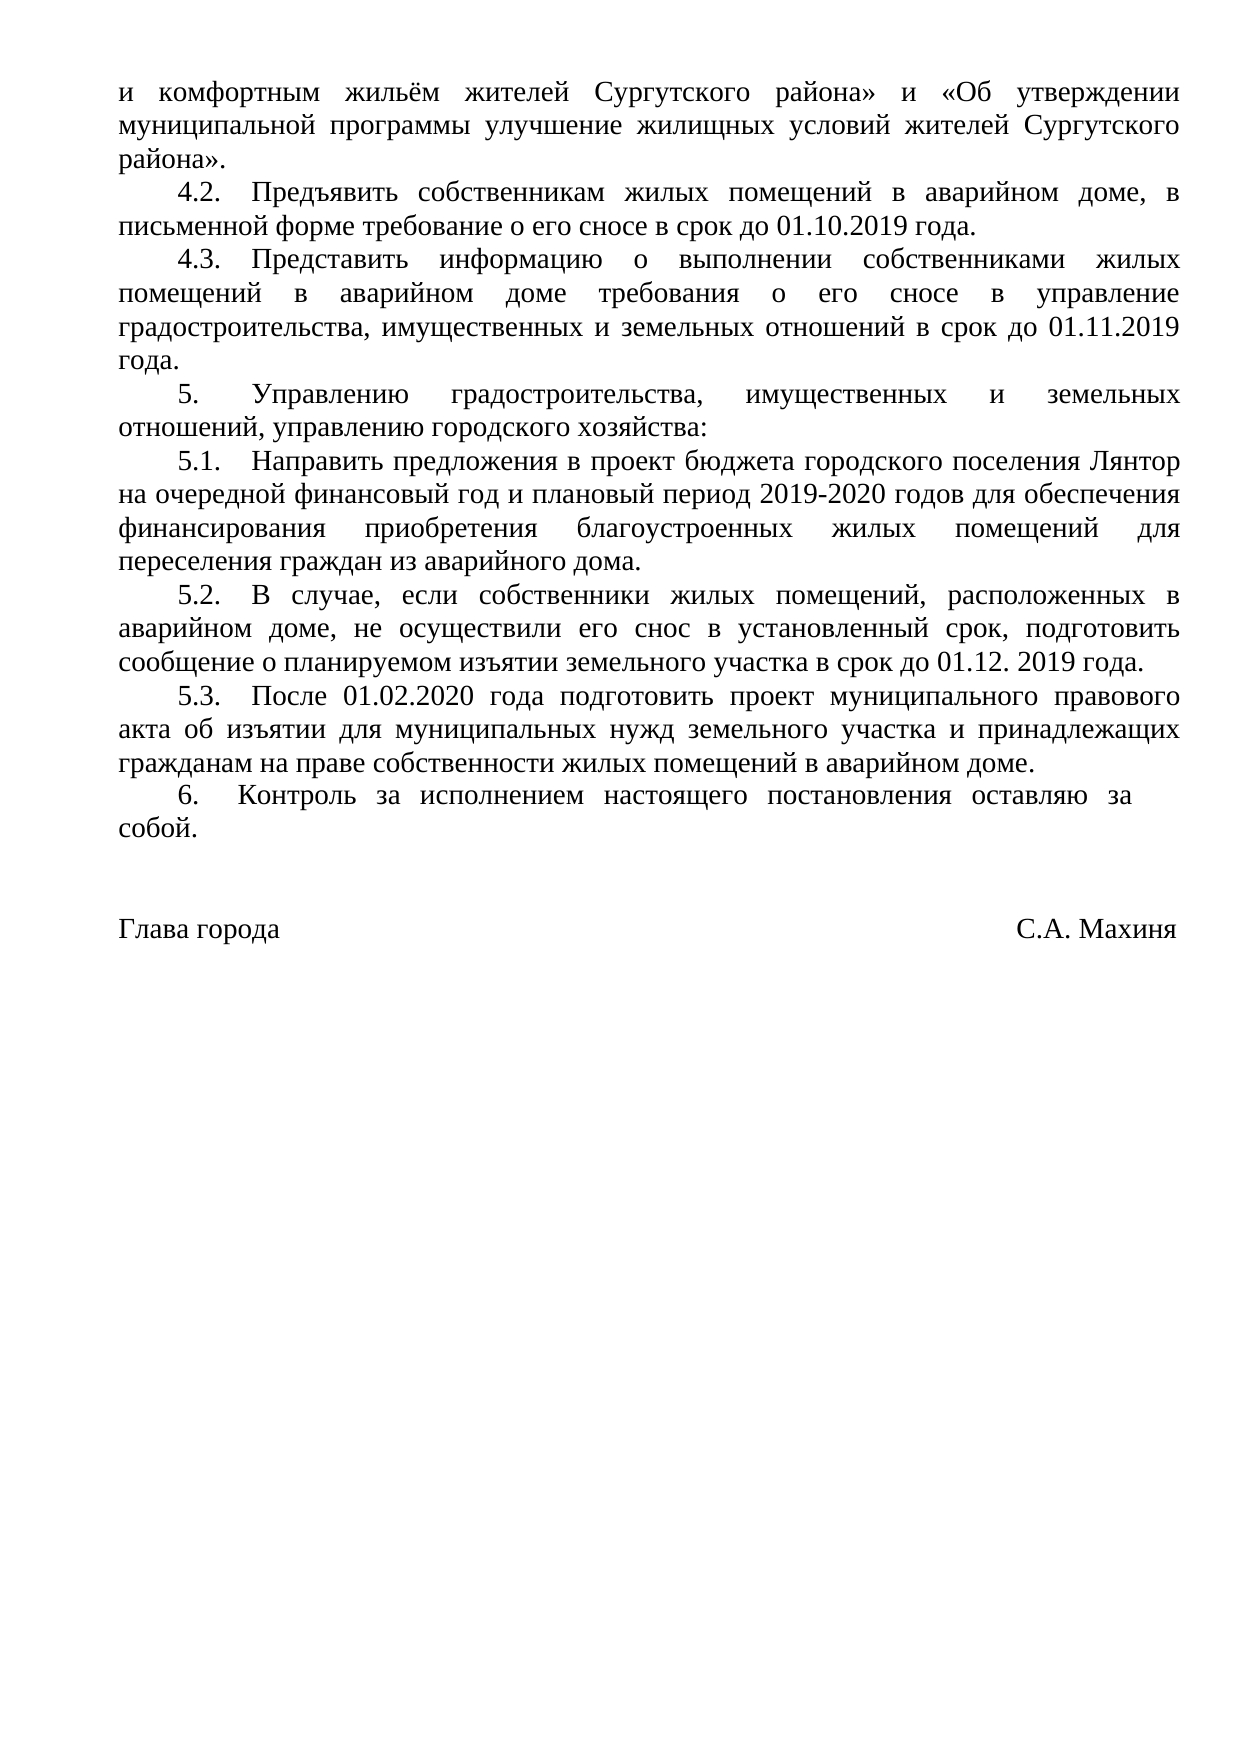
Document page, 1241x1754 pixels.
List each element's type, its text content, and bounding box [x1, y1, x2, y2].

list Контроль за исполнением настоящего постановления оставляю за собой. [118, 778, 1133, 844]
list Предъявить собственникам жилых помещений в аварийном доме, в письменной форме требование о его сносе в срок до 01.10.2019 года. [118, 174, 1181, 242]
list Представить информацию о выполнении собственниками жилых помещений в аварийном доме требования о его сносе в управление градостроительства, имущественных и земельных отношений в срок до 01.11.2019 года. [118, 242, 1181, 376]
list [118, 74, 1181, 174]
list В случае, если собственники жилых помещений, расположенных в аварийном доме, не осуществили его снос в установленный срок, подготовить сообщение о планируемом изъятии земельного участка в срок до 01.12. 2019 года. [118, 577, 1181, 678]
list Управлению градостроительства, имущественных и земельных отношений, управлению городского хозяйства: [118, 376, 1181, 443]
text Глава города С.А. Махиня [118, 911, 1181, 944]
list После 01.02.2020 года подготовить проект муниципального правового акта об изъятии для муниципальных нужд земельного участка и принадлежащих гражданам на праве собственности жилых помещений в аварийном доме. [118, 678, 1181, 778]
list Направить предложения в проект бюджета городского поселения Лянтор на очередной финансовый год и плановый период 2019-2020 годов для обеспечения финансирования приобретения благоустроенных жилых помещений для переселения граждан из аварийного дома. [118, 443, 1181, 577]
